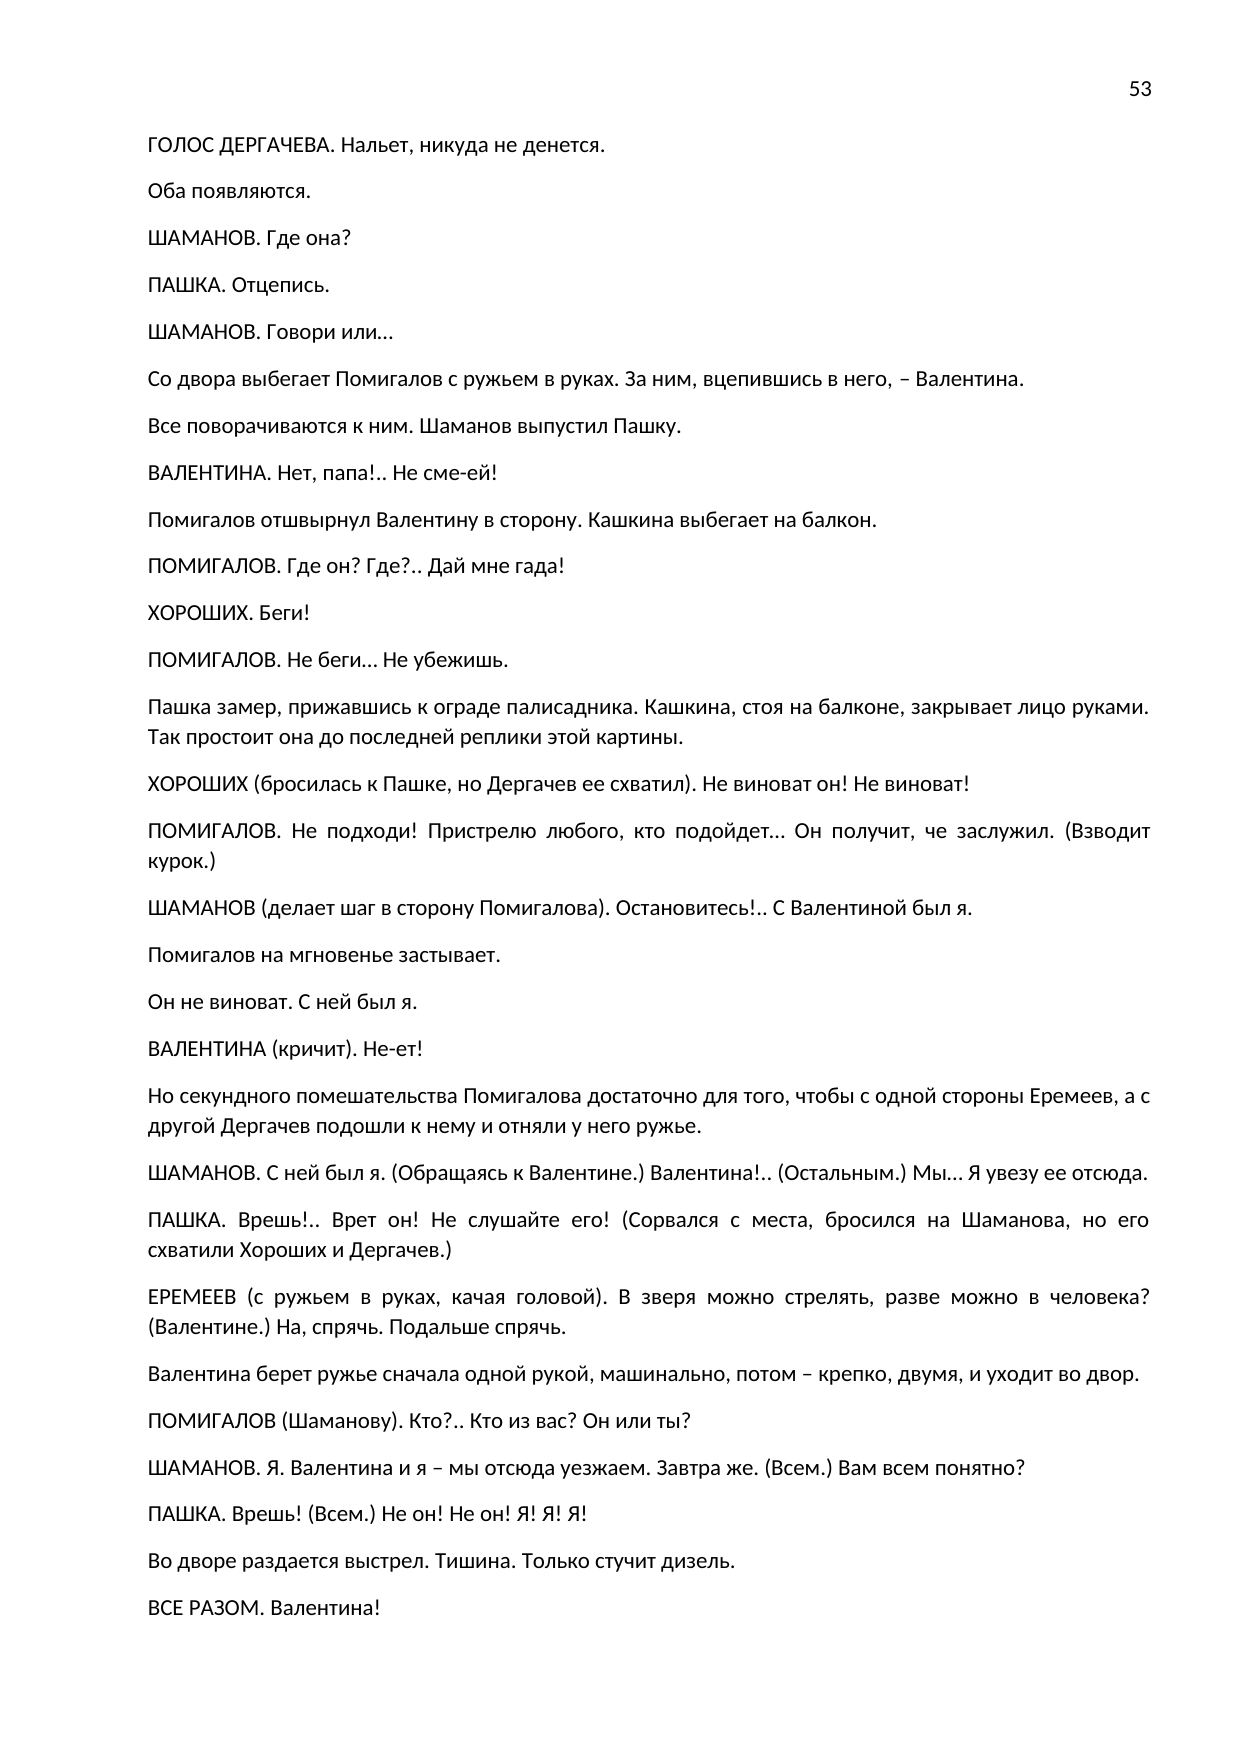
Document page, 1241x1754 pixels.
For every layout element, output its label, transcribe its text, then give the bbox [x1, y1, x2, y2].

text ШАМАНОВ (делает шаг в сторону Помигалова). Остановитесь!.. С Валентиной был я. [148, 893, 1152, 921]
text ХОРОШИХ. Беги! [148, 598, 1152, 627]
text ВАЛЕНТИНА (кричит). Не-ет! [148, 1034, 1152, 1062]
text Но секундного помешательства Помигалова достаточно для того, чтобы с одной стороны Еремеев, а с другой Дергачев подошли к нему и отняли у него ружье. [148, 1081, 1152, 1139]
text Со двора выбегает Помигалов с ружьем в руках. За ним, вцепившись в него, – Валентина. [148, 364, 1152, 392]
text ПАШКА. Отцепись. [148, 270, 1152, 298]
text Все поворачиваются к ним. Шаманов выпустил Пашку. [148, 411, 1152, 439]
text ГОЛОС ДЕРГАЧЕВА. Нальет, никуда не денется. [148, 130, 1152, 158]
text Пашка замер, прижавшись к ограде палисадника. Кашкина, стоя на балконе, закрывает лицо руками. Так простоит она до последней реплики этой картины. [148, 692, 1152, 751]
text ПАШКА. Врешь! (Всем.) Не он! Не он! Я! Я! Я! [148, 1499, 1152, 1528]
text Оба появляются. [148, 177, 1152, 205]
text ШАМАНОВ. С ней был я. (Обращаясь к Валентине.) Валентина!.. (Остальным.) Мы… Я увезу ее отсюда. [148, 1158, 1152, 1186]
text Он не виноват. С ней был я. [148, 987, 1152, 1015]
text ПОМИГАЛОВ. Не беги… Не убежишь. [148, 645, 1152, 673]
text ШАМАНОВ. Говори или… [148, 317, 1152, 345]
text ХОРОШИХ (бросилась к Пашке, но Дергачев ее схватил). Не виноват он! Не виноват! [148, 769, 1152, 797]
text ВАЛЕНТИНА. Нет, папа!.. Не сме-ей! [148, 458, 1152, 486]
text ПОМИГАЛОВ. Не подходи! Пристрелю любого, кто подойдет… Он получит, че заслужил. (Взводит курок.) [148, 816, 1152, 874]
text Помигалов отшвырнул Валентину в сторону. Кашкина выбегает на балкон. [148, 505, 1152, 533]
text ВСЕ РАЗОМ. Валентина! [148, 1593, 1152, 1621]
text ШАМАНОВ. Где она? [148, 223, 1152, 252]
text ШАМАНОВ. Я. Валентина и я – мы отсюда уезжаем. Завтра же. (Всем.) Вам всем понятно? [148, 1453, 1152, 1481]
text ЕРЕМЕЕВ (с ружьем в руках, качая головой). В зверя можно стрелять, разве можно в человека? (Валентине.) На, спрячь. Подальше спрячь. [148, 1282, 1152, 1340]
text ПОМИГАЛОВ (Шаманову). Кто?.. Кто из вас? Он или ты? [148, 1406, 1152, 1434]
text Во дворе раздается выстрел. Тишина. Только стучит дизель. [148, 1546, 1152, 1574]
text Валентина берет ружье сначала одной рукой, машинально, потом – крепко, двумя, и уходит во двор. [148, 1359, 1152, 1387]
text Помигалов на мгновенье застывает. [148, 940, 1152, 968]
text ПОМИГАЛОВ. Где он? Где?.. Дай мне гада! [148, 552, 1152, 580]
text ПАШКА. Врешь!.. Врет он! Не слушайте его! (Сорвался с места, бросился на Шаманова, но его схватили Хороших и Дергачев.) [148, 1205, 1152, 1263]
